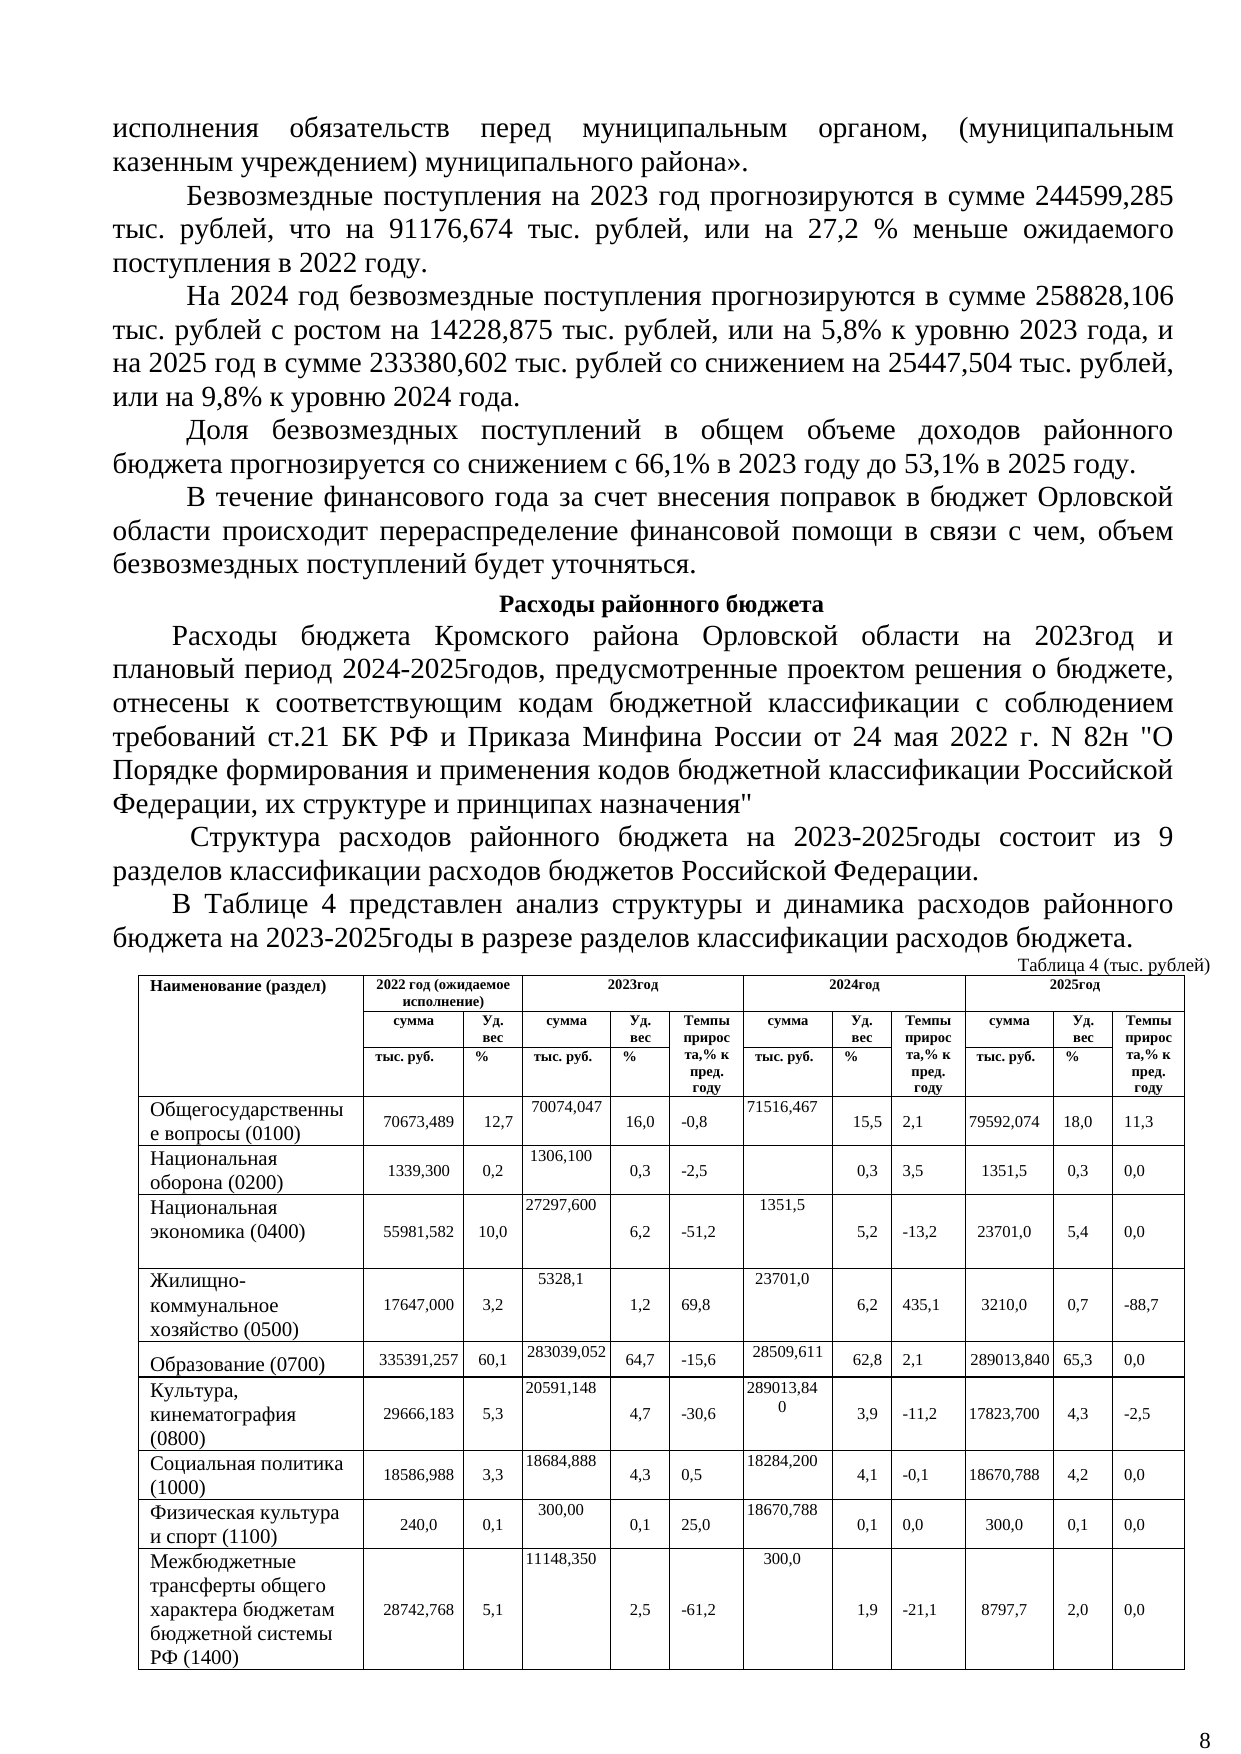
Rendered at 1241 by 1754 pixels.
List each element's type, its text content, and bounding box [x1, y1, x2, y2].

table_cell -15,6 [670, 1342, 743, 1376]
subtitle Расходы бюджета Кромского района Орловской области на 2023год и плановый период 2024-2025годов, предусмотренные проектом решения о бюджете, отнесены к соответствующим кодам бюджетной классификации с соблюдением требований ст.21 БК РФ и Приказа Минфина России от 24 мая 2022 г. N 82н "О Порядке формирования и применения кодов бюджетной классификации Российской Федерации, их структуре и принципах назначения" [112, 618, 1174, 819]
table_header 2023год [523, 976, 743, 1011]
table_cell Национальная оборона (0200) [139, 1146, 363, 1194]
table_cell 10,0 [464, 1195, 522, 1267]
table_cell 55981,582 [364, 1195, 463, 1267]
table_cell 12,7 [464, 1097, 522, 1145]
table_cell 25,0 [670, 1500, 743, 1548]
table_cell 3,3 [464, 1451, 522, 1499]
table_cell сумма [744, 1012, 832, 1047]
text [112, 111, 1174, 178]
table_cell 28509,611 [744, 1342, 832, 1376]
table_cell % [611, 1048, 669, 1096]
table_cell -51,2 [670, 1195, 743, 1267]
table_cell -21,1 [892, 1549, 965, 1669]
table_cell тыс. руб. [523, 1048, 610, 1096]
table_cell Жилищно-коммунальное хозяйство (0500) [139, 1269, 363, 1341]
table_cell 65,3 [1054, 1342, 1112, 1376]
table_cell 17647,000 [364, 1269, 463, 1341]
table_cell 1306,100 [523, 1146, 610, 1194]
table_cell 0,7 [1054, 1269, 1112, 1341]
table_cell 69,8 [670, 1269, 743, 1341]
table_cell 0,0 [1113, 1195, 1184, 1267]
table_cell 2,1 [892, 1342, 965, 1376]
table_cell 0,2 [464, 1146, 522, 1194]
table_cell 5328,1 [523, 1269, 610, 1341]
table_cell Темпы прироста,% к пред. году [892, 1012, 965, 1096]
table_cell -0,8 [670, 1097, 743, 1145]
table_cell сумма [364, 1012, 463, 1047]
table_cell % [464, 1048, 522, 1096]
table_cell 27297,600 [523, 1195, 610, 1267]
table_cell Темпы прироста,% к пред. году [1113, 1012, 1184, 1096]
table_cell 0,0 [1113, 1342, 1184, 1376]
table_cell Физическая культура и спорт (1100) [139, 1500, 363, 1548]
table_cell 17823,700 [966, 1378, 1053, 1450]
table_cell 79592,074 [966, 1097, 1053, 1145]
table_cell 0,0 [1113, 1549, 1184, 1669]
table_cell 0,0 [1113, 1500, 1184, 1548]
table_cell Социальная политика (1000) [139, 1451, 363, 1499]
table_cell 71516,467 [744, 1097, 832, 1145]
subtitle Расходы районного бюджета [112, 589, 1210, 618]
table_cell тыс. руб. [744, 1048, 832, 1096]
table_cell -61,2 [670, 1549, 743, 1669]
table_cell 18670,788 [966, 1451, 1053, 1499]
table_cell 3,2 [464, 1269, 522, 1341]
table_cell 283039,052 [523, 1342, 610, 1376]
table_cell 2,1 [892, 1097, 965, 1145]
text Доля безвозмездных поступлений в общем объеме доходов районного бюджета прогнозируется со снижением с 66,1% в 2023 году до 53,1% в 2025 году. [112, 412, 1174, 479]
table_cell 64,7 [611, 1342, 669, 1376]
table_cell 0,0 [1113, 1451, 1184, 1499]
table_cell 1339,300 [364, 1146, 463, 1194]
table_cell 5,1 [464, 1549, 522, 1669]
table_cell Уд. вес [1054, 1012, 1112, 1047]
table_cell 4,1 [833, 1451, 891, 1499]
table_cell 70074,047 [523, 1097, 610, 1145]
table_cell 29666,183 [364, 1378, 463, 1450]
table_cell 300,00 [523, 1500, 610, 1548]
text В течение финансового года за счет внесения поправок в бюджет Орловской области происходит перераспределение финансовой помощи в связи с чем, объем безвозмездных поступлений будет уточняться. [112, 479, 1174, 580]
text Безвозмездные поступления на 2023 год прогнозируются в сумме 244599,285 тыс. рублей, что на 91176,674 тыс. рублей, или на 27,2 % меньше ожидаемого поступления в 2022 году. [112, 178, 1174, 278]
table_cell % [833, 1048, 891, 1096]
table_cell Уд. вес [833, 1012, 891, 1047]
table_cell 4,3 [611, 1451, 669, 1499]
table_cell 0,1 [464, 1500, 522, 1548]
table_cell 0,1 [1054, 1500, 1112, 1548]
table_cell [744, 1146, 832, 1194]
table_cell сумма [966, 1012, 1053, 1047]
table_cell 0,0 [892, 1500, 965, 1548]
table_cell 4,3 [1054, 1378, 1112, 1450]
table_cell Уд. вес [464, 1012, 522, 1047]
table_cell 289013,840 [966, 1342, 1053, 1376]
table_cell 5,4 [1054, 1195, 1112, 1267]
table_cell 8797,7 [966, 1549, 1053, 1669]
table_cell Общегосударственные вопросы (0100) [139, 1097, 363, 1145]
table_cell 0,1 [611, 1500, 669, 1548]
table_cell 2,0 [1054, 1549, 1112, 1669]
table_cell 0,0 [1113, 1146, 1184, 1194]
table_cell 23701,0 [744, 1269, 832, 1341]
text На 2024 год безвозмездные поступления прогнозируются в сумме 258828,106 тыс. рублей с ростом на 14228,875 тыс. рублей, или на 5,8% к уровню 2023 года, и на 2025 год в сумме 233380,602 тыс. рублей со снижением на 25447,504 тыс. рублей, или на 9,8% к уровню 2024 года. [112, 278, 1174, 412]
table_cell 11148,350 [523, 1549, 610, 1669]
table_header 2022 год (ожидаемое исполнение) [364, 976, 522, 1011]
table_cell 2,5 [611, 1549, 669, 1669]
table_cell 5,3 [464, 1378, 522, 1450]
table_cell Образование (0700) [139, 1342, 363, 1376]
table_cell 4,7 [611, 1378, 669, 1450]
table_header 2025год [966, 976, 1184, 1011]
table_cell 60,1 [464, 1342, 522, 1376]
table_cell 18284,200 [744, 1451, 832, 1499]
table_cell Темпы прироста,% к пред. году [670, 1012, 743, 1096]
table_cell 0,5 [670, 1451, 743, 1499]
table_cell Межбюджетные трансферты общего характера бюджетам бюджетной системы РФ (1400) [139, 1549, 363, 1669]
table_cell 1,9 [833, 1549, 891, 1669]
table_cell 16,0 [611, 1097, 669, 1145]
table_cell 5,2 [833, 1195, 891, 1267]
table_cell 18670,788 [744, 1500, 832, 1548]
subtitle Структура расходов районного бюджета на 2023-2025годы состоит из 9 разделов классификации расходов бюджетов Российской Федерации. [112, 819, 1174, 886]
table_cell -88,7 [1113, 1269, 1184, 1341]
table_cell 23701,0 [966, 1195, 1053, 1267]
table_cell 18684,888 [523, 1451, 610, 1499]
table_cell 1351,5 [744, 1195, 832, 1267]
subtitle В Таблице 4 представлен анализ структуры и динамика расходов районного бюджета на 2023-2025годы в разрезе разделов классификации расходов бюджета. [112, 886, 1174, 953]
table_cell -0,1 [892, 1451, 965, 1499]
table_header 2024год [744, 976, 965, 1011]
table_cell сумма [523, 1012, 610, 1047]
table_cell 11,3 [1113, 1097, 1184, 1145]
table_cell 15,5 [833, 1097, 891, 1145]
table_cell Национальная экономика (0400) [139, 1195, 363, 1267]
table_cell 1351,5 [966, 1146, 1053, 1194]
table_cell 6,2 [833, 1269, 891, 1341]
table_cell -30,6 [670, 1378, 743, 1450]
table_cell 289013,840 [744, 1378, 832, 1450]
table_cell 4,2 [1054, 1451, 1112, 1499]
table_cell 3,5 [892, 1146, 965, 1194]
table_cell -13,2 [892, 1195, 965, 1267]
table_cell 300,0 [744, 1549, 832, 1669]
table_cell 18,0 [1054, 1097, 1112, 1145]
table_cell -2,5 [670, 1146, 743, 1194]
table_cell 3210,0 [966, 1269, 1053, 1341]
table_cell 0,3 [611, 1146, 669, 1194]
table_cell 62,8 [833, 1342, 891, 1376]
table_cell 20591,148 [523, 1378, 610, 1450]
table_cell 28742,768 [364, 1549, 463, 1669]
text Таблица 4 (тыс. рублей) [112, 953, 1210, 975]
table_cell 0,3 [1054, 1146, 1112, 1194]
table_cell тыс. руб. [966, 1048, 1053, 1096]
table_cell тыс. руб. [364, 1048, 463, 1096]
table_header Наименование (раздел) [139, 976, 363, 1096]
table_cell -2,5 [1113, 1378, 1184, 1450]
table_cell 0,1 [833, 1500, 891, 1548]
table_cell 6,2 [611, 1195, 669, 1267]
table_cell 0,3 [833, 1146, 891, 1194]
table_cell 300,0 [966, 1500, 1053, 1548]
table_cell Уд. вес [611, 1012, 669, 1047]
table_cell 70673,489 [364, 1097, 463, 1145]
table_cell 435,1 [892, 1269, 965, 1341]
table_cell 335391,257 [364, 1342, 463, 1376]
table_cell Культура, кинематография (0800) [139, 1378, 363, 1450]
table_cell 18586,988 [364, 1451, 463, 1499]
table_cell % [1054, 1048, 1112, 1096]
table_cell -11,2 [892, 1378, 965, 1450]
table_cell 3,9 [833, 1378, 891, 1450]
table_cell 1,2 [611, 1269, 669, 1341]
table_cell 240,0 [364, 1500, 463, 1548]
